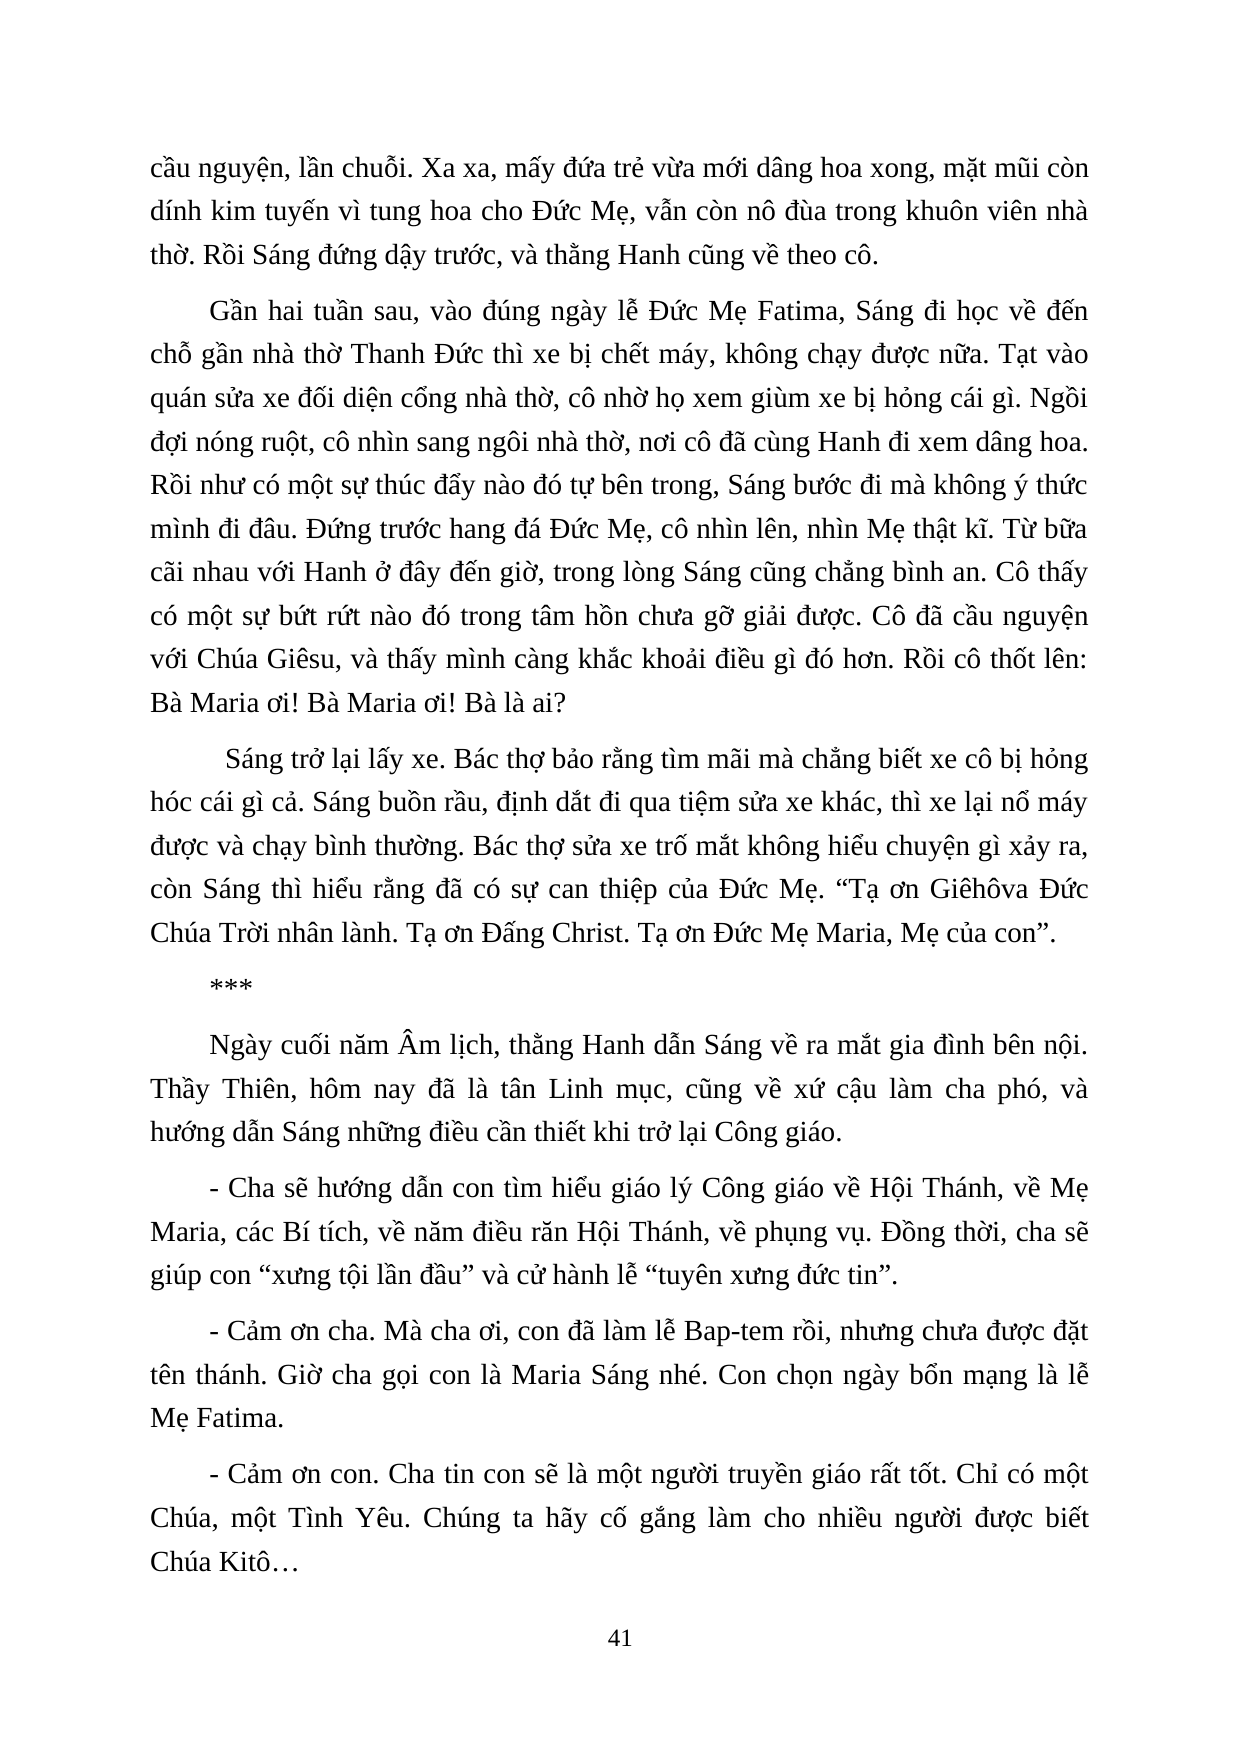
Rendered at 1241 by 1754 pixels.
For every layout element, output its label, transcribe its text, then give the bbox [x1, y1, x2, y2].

text Sáng trở lại lấy xe. Bác thợ bảo rằng tìm mãi mà chẳng biết xe cô bị hỏng hóc cái gì cả. Sáng buồn rầu, định dắt đi qua tiệm sửa xe khác, thì xe lại nổ máy được và chạy bình thường. Bác thợ sửa xe trố mắt không hiểu chuyện gì xảy ra, còn Sáng thì hiểu rằng đã có sự can thiệp của Đức Mẹ. “Tạ ơn Giêhôva Đức Chúa Trời nhân lành. Tạ ơn Đấng Christ. Tạ ơn Đức Mẹ Maria, Mẹ của con”. [150, 741, 1090, 949]
text Gần hai tuần sau, vào đúng ngày lễ Đức Mẹ Fatima, Sáng đi học về đến chỗ gần nhà thờ Thanh Đức thì xe bị chết máy, không chạy được nữa. Tạt vào quán sửa xe đối diện cổng nhà thờ, cô nhờ họ xem giùm xe bị hỏng cái gì. Ngồi đợi nóng ruột, cô nhìn sang ngôi nhà thờ, nơi cô đã cùng Hanh đi xem dâng hoa. Rồi như có một sự thúc đẩy nào đó tự bên trong, Sáng bước đi mà không ý thức mình đi đâu. Đứng trước hang đá Đức Mẹ, cô nhìn lên, nhìn Mẹ thật kĩ. Từ bữa cãi nhau với Hanh ở đây đến giờ, trong lòng Sáng cũng chẳng bình an. Cô thấy có một sự bứt rứt nào đó trong tâm hồn chưa gỡ giải được. Cô đã cầu nguyện với Chúa Giêsu, và thấy mình càng khắc khoải điều gì đó hơn. Rồi cô thốt lên: Bà Maria ơi! Bà Maria ơi! Bà là ai? [150, 293, 1090, 718]
text Ngày cuối năm Âm lịch, thằng Hanh dẫn Sáng về ra mắt gia đình bên nội. Thầy Thiên, hôm nay đã là tân Linh mục, cũng về xứ cậu làm cha phó, và hướng dẫn Sáng những điều cần thiết khi trở lại Công giáo. [150, 1027, 1090, 1148]
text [150, 150, 1090, 271]
text - Cảm ơn con. Cha tin con sẽ là một người truyền giáo rất tốt. Chỉ có một Chúa, một Tình Yêu. Chúng ta hãy cố gắng làm cho nhiều người được biết Chúa Kitô… [150, 1457, 1090, 1577]
text - Cha sẽ hướng dẫn con tìm hiểu giáo lý Công giáo về Hội Thánh, về Mẹ Maria, các Bí tích, về năm điều răn Hội Thánh, về phụng vụ. Đồng thời, cha sẽ giúp con “xưng tội lần đầu” và cử hành lễ “tuyên xưng đức tin”. [150, 1170, 1090, 1291]
text *** [150, 971, 1090, 1005]
text - Cảm ơn cha. Mà cha ơi, con đã làm lễ Bap-tem rồi, nhưng chưa được đặt tên thánh. Giờ cha gọi con là Maria Sáng nhé. Con chọn ngày bổn mạng là lễ Mẹ Fatima. [150, 1313, 1090, 1434]
